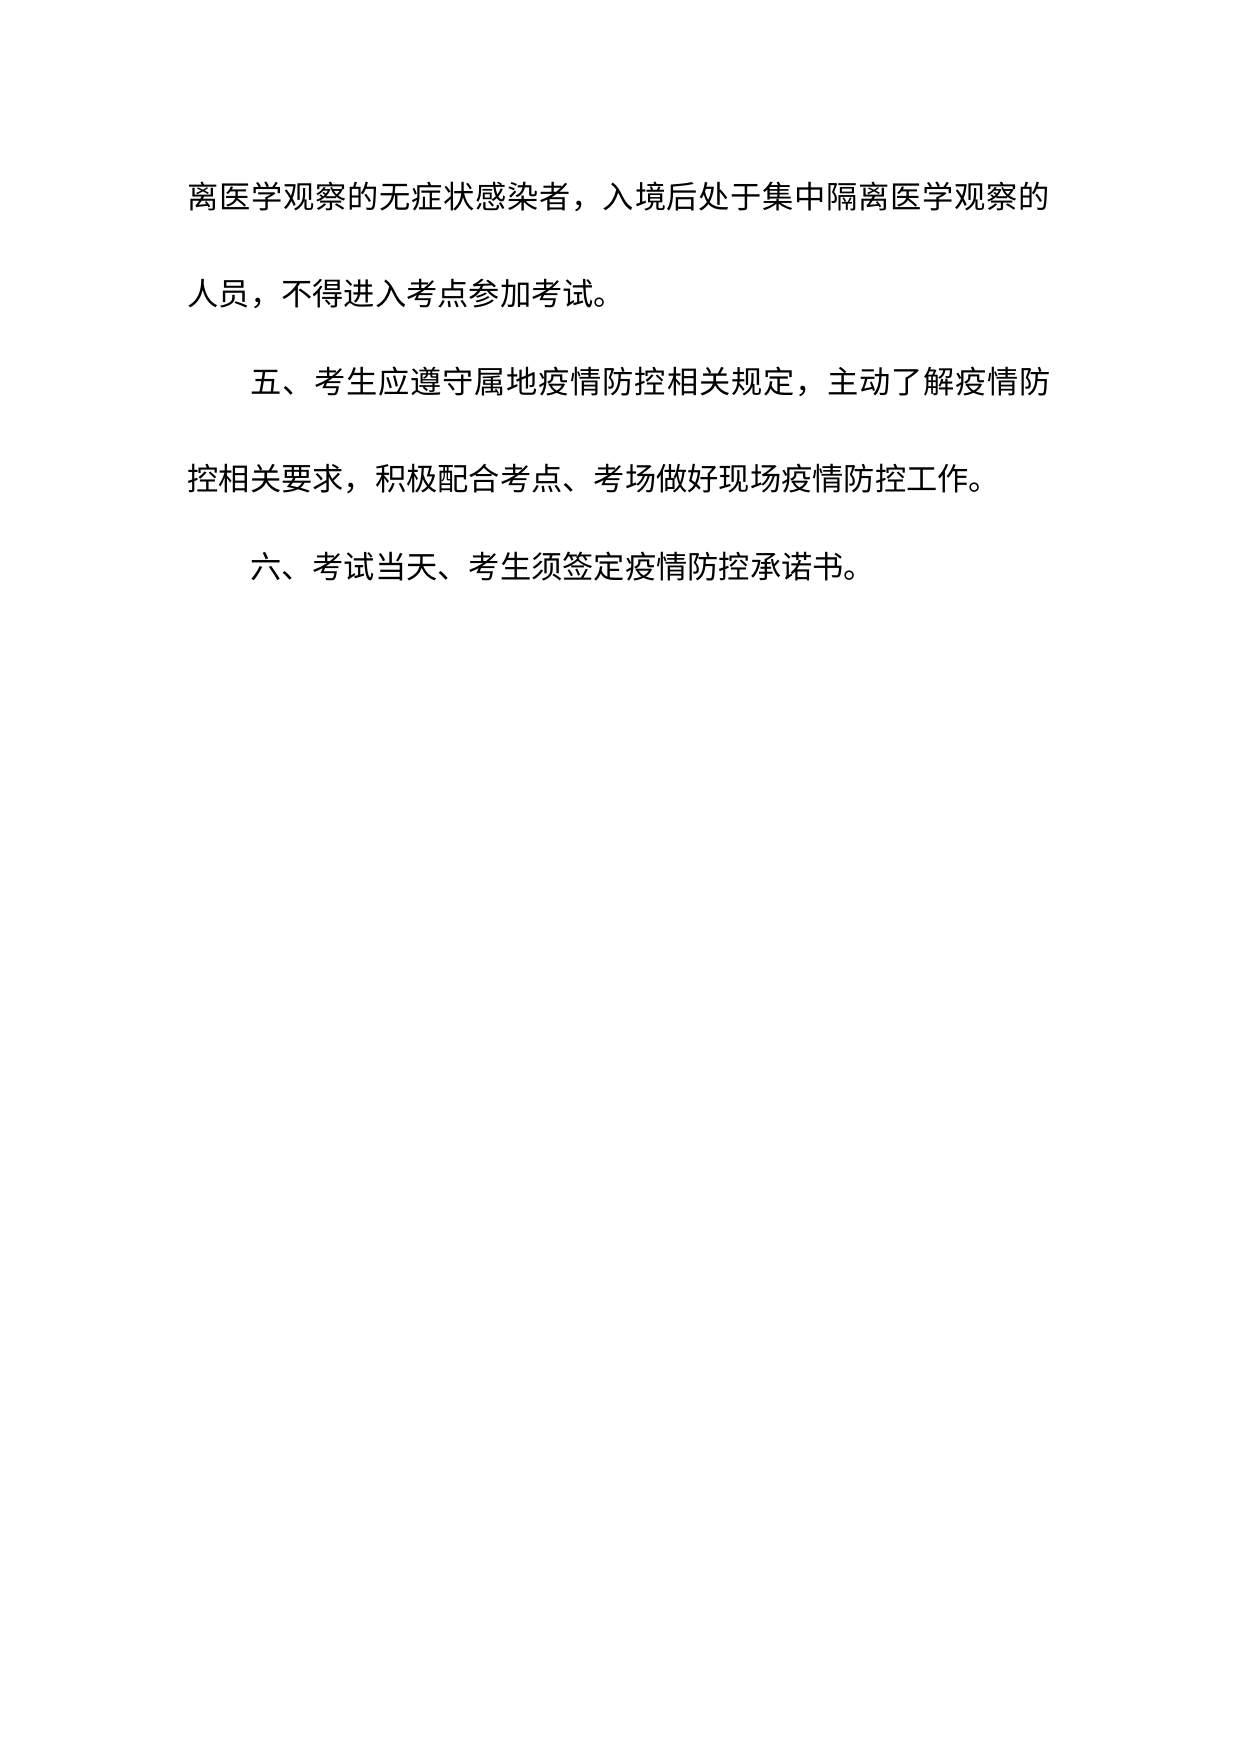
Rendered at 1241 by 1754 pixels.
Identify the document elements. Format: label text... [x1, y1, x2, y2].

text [187, 162, 1053, 324]
text 六、考试当天、考生须签定疫情防控承诺书。 [187, 532, 1053, 597]
text 五、考生应遵守属地疫情防控相关规定，主动了解疫情防控相关要求，积极配合考点、考场做好现场疫情防控工作。 [187, 347, 1053, 509]
